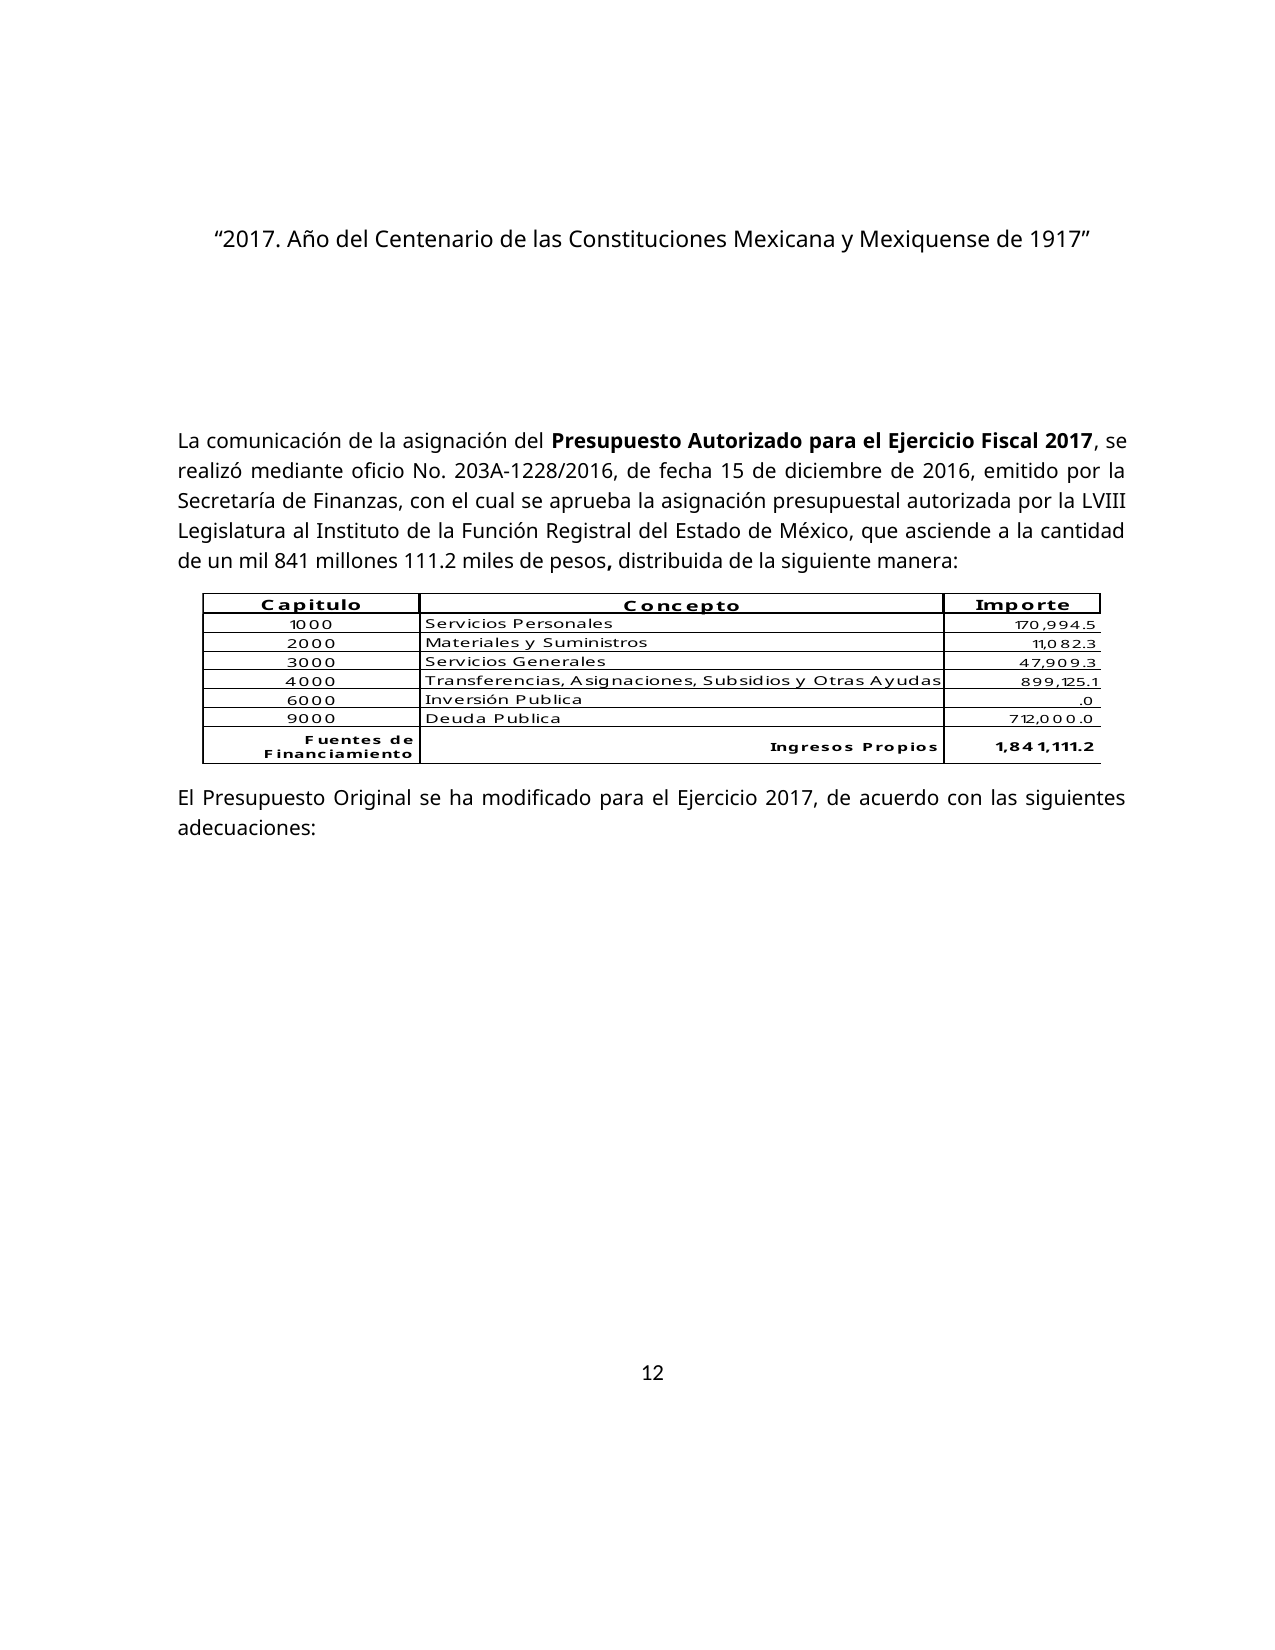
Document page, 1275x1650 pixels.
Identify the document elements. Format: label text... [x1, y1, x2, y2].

text El Presupuesto Original se ha modificado para el Ejercicio 2017, de acuerdo con las siguientes adecuaciones: [177, 783, 1127, 841]
text La comunicación de la asignación del Presupuesto Autorizado para el Ejercicio Fiscal 2017, se realizó mediante oficio No. 203A-1228/2016, de fecha 15 de diciembre de 2016, emitido por la Secretaría de Finanzas, con el cual se aprueba la asignación presupuestal autorizada por la LVIII Legislatura al Instituto de la Función Registral del Estado de México, que asciende a la cantidad de un mil 841 millones 111.2 miles de pesos, distribuida de la siguiente manera: [177, 426, 1127, 575]
